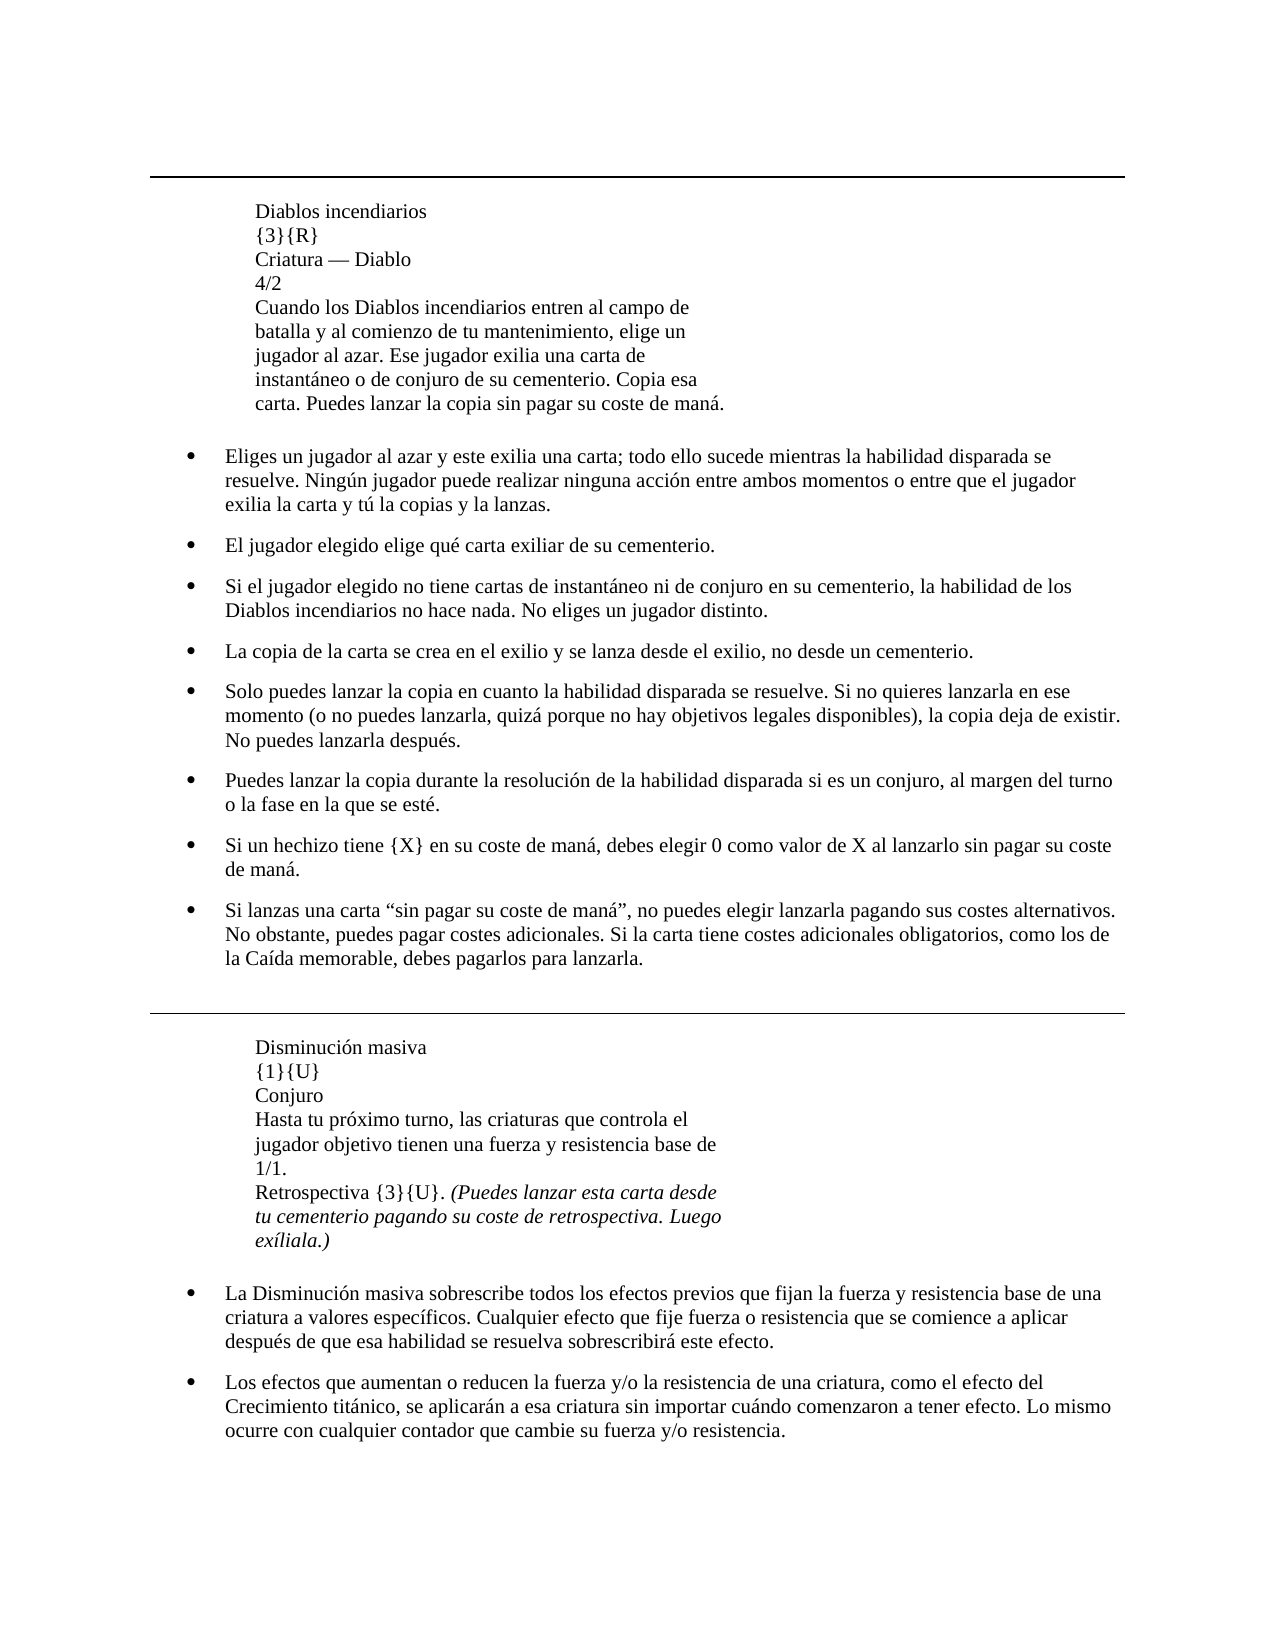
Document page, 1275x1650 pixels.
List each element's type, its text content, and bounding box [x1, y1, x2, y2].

list La copia de la carta se crea en el exilio y se lanza desde el exilio, no desde un cementerio. [187, 639, 1125, 663]
list El jugador elegido elige qué carta exiliar de su cementerio. [187, 533, 1125, 557]
text Disminución masiva {1}{U} Conjuro Hasta tu próximo turno, las criaturas que controla el jugador objetivo tienen una fuerza y resistencia base de 1/1. Retrospectiva {3}{U}. (Puedes lanzar esta carta desde tu cementerio pagando su coste de retrospectiva. Luego exíliala.) [255, 1035, 735, 1252]
list Si un hechizo tiene {X} en su coste de maná, debes elegir 0 como valor de X al lanzarlo sin pagar su coste de maná. [187, 833, 1125, 881]
list Puedes lanzar la copia durante la resolución de la habilidad disparada si es un conjuro, al margen del turno o la fase en la que se esté. [187, 768, 1125, 816]
list Si lanzas una carta “sin pagar su coste de maná”, no puedes elegir lanzarla pagando sus costes alternativos. No obstante, puedes pagar costes adicionales. Si la carta tiene costes adicionales obligatorios, como los de la Caída memorable, debes pagarlos para lanzarla. [187, 898, 1125, 970]
text Diablos incendiarios {3}{R} Criatura — Diablo 4/2 Cuando los Diablos incendiarios entren al campo de batalla y al comienzo de tu mantenimiento, elige un jugador al azar. Ese jugador exilia una carta de instantáneo o de conjuro de su cementerio. Copia esa carta. Puedes lanzar la copia sin pagar su coste de maná. [255, 198, 735, 415]
list Solo puedes lanzar la copia en cuanto la habilidad disparada se resuelve. Si no quieres lanzarla en ese momento (o no puedes lanzarla, quizá porque no hay objetivos legales disponibles), la copia deja de existir. No puedes lanzarla después. [187, 679, 1125, 752]
list La Disminución masiva sobrescribe todos los efectos previos que fijan la fuerza y resistencia base de una criatura a valores específicos. Cualquier efecto que fije fuerza o resistencia que se comience a aplicar después de que esa habilidad se resuelva sobrescribirá este efecto. [187, 1281, 1125, 1353]
list Si el jugador elegido no tiene cartas de instantáneo ni de conjuro en su cementerio, la habilidad de los Diablos incendiarios no hace nada. No eliges un jugador distinto. [187, 574, 1125, 622]
list Los efectos que aumentan o reducen la fuerza y/o la resistencia de una criatura, como el efecto del Crecimiento titánico, se aplicarán a esa criatura sin importar cuándo comenzaron a tener efecto. Lo mismo ocurre con cualquier contador que cambie su fuerza y/o resistencia. [187, 1370, 1125, 1442]
list Eliges un jugador al azar y este exilia una carta; todo ello sucede mientras la habilidad disparada se resuelve. Ningún jugador puede realizar ninguna acción entre ambos momentos o entre que el jugador exilia la carta y tú la copias y la lanzas. [187, 444, 1125, 516]
